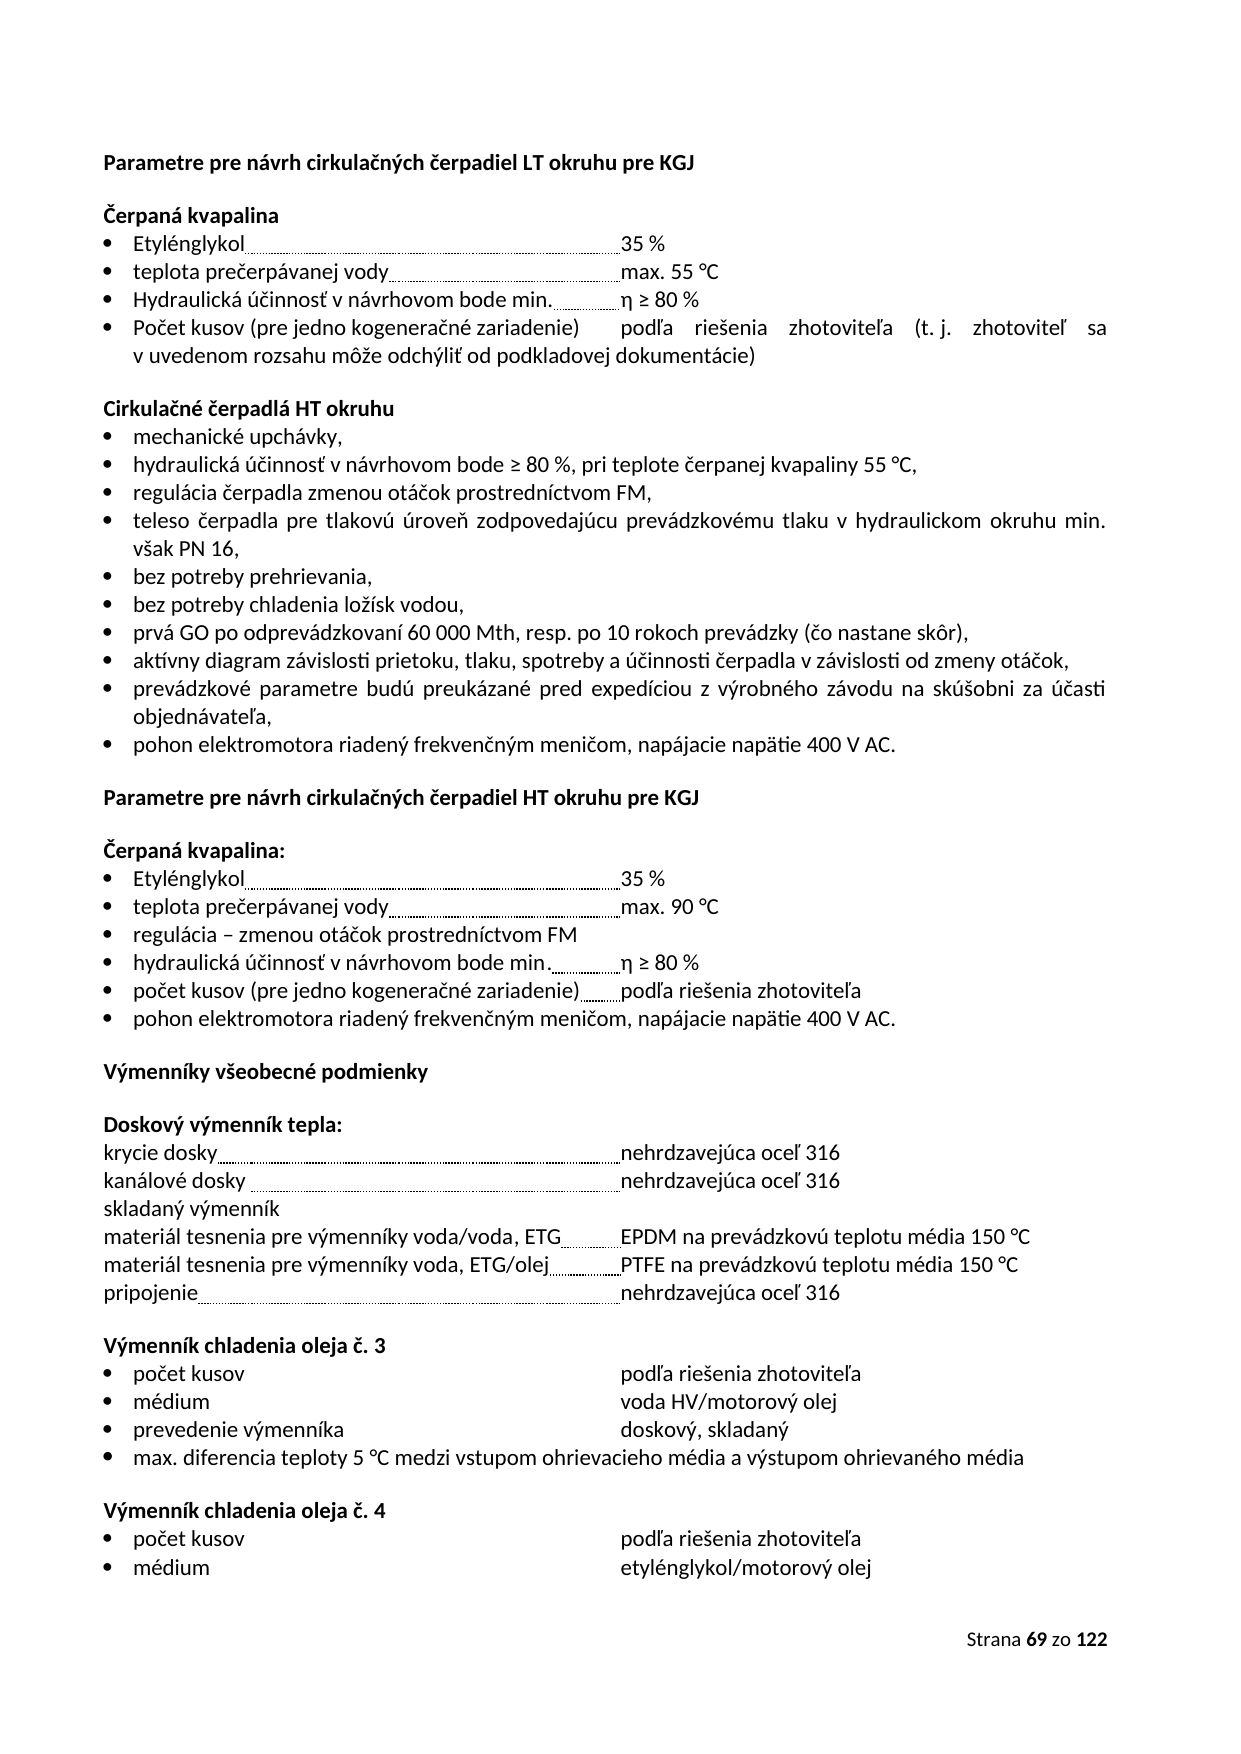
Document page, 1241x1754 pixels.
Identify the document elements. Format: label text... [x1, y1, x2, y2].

list bez potreby chladenia ložísk vodou, [103, 590, 1107, 618]
text kanálové dosky nehrdzavejúca oceľ 316 [103, 1166, 1107, 1194]
list regulácia čerpadla zmenou otáčok prostredníctvom FM, [103, 478, 1107, 506]
text Cirkulačné čerpadlá HT okruhu [103, 394, 1107, 422]
list Etylénglykol 35 % [103, 864, 1107, 892]
text Parametre pre návrh cirkulačných čerpadiel HT okruhu pre KGJ [103, 783, 1107, 811]
text skladaný výmenník [103, 1194, 1107, 1222]
text Výmenník chladenia oleja č. 3 [103, 1331, 1107, 1359]
list teplota prečerpávanej vody max. 90 °C [103, 892, 1107, 920]
list Etylénglykol 35 % [103, 229, 1107, 257]
list Hydraulická účinnosť v návrhovom bode min. η ≥ 80 % [103, 285, 1107, 313]
list regulácia – zmenou otáčok prostredníctvom FM [103, 920, 1107, 948]
list pohon elektromotora riadený frekvenčným meničom, napájacie napätie 400 V AC. [103, 730, 1107, 758]
list médium etylénglykol/motorový olej [103, 1553, 1107, 1581]
text krycie dosky nehrdzavejúca oceľ 316 [103, 1138, 1107, 1166]
list počet kusov podľa riešenia zhotoviteľa [103, 1524, 1107, 1553]
list hydraulická účinnosť v návrhovom bode min . η ≥ 80 % [103, 948, 1107, 976]
list počet kusov (pre jedno kogeneračné zariadenie) podľa riešenia zhotoviteľa [103, 976, 1107, 1004]
text Čerpaná kvapalina [103, 201, 1107, 229]
list hydraulická účinnosť v návrhovom bode ≥ 80 %, pri teplote čerpanej kvapaliny 55 °C, [103, 450, 1107, 478]
text Parametre pre návrh cirkulačných čerpadiel LT okruhu pre KGJ [103, 148, 1107, 176]
list max. diferencia teploty 5 °C medzi vstupom ohrievacieho média a výstupom ohrievaného média [103, 1443, 1107, 1472]
list prvá GO po odprevádzkovaní 60 000 Mth, resp. po 10 rokoch prevádzky (čo nastane skôr), [103, 618, 1107, 646]
list Počet kusov (pre jedno kogeneračné zariadenie) podľa riešenia zhotoviteľa (t. j. zhotoviteľ sa v uvedenom rozsahu môže odchýliť od podkladovej dokumentácie) [103, 313, 1107, 369]
list pohon elektromotora riadený frekvenčným meničom, napájacie napätie 400 V AC. [103, 1004, 1107, 1032]
list mechanické upchávky, [103, 422, 1107, 450]
list aktívny diagram závislosti prietoku, tlaku, spotreby a účinnosti čerpadla v závislosti od zmeny otáčok, [103, 646, 1107, 674]
text pripojenie nehrdzavejúca oceľ 316 [103, 1278, 1107, 1306]
list teplota prečerpávanej vody max. 55 °C [103, 257, 1107, 285]
list bez potreby prehrievania, [103, 562, 1107, 590]
text Výmenník chladenia oleja č. 4 [103, 1497, 1107, 1524]
list prevedenie výmenníka doskový, skladaný [103, 1416, 1107, 1443]
text materiál tesnenia pre výmenníky voda/voda, ETG EPDM na prevádzkovú teplotu média 150 °C [103, 1222, 1107, 1250]
text Čerpaná kvapalina: [103, 836, 1107, 864]
list médium voda HV/motorový olej [103, 1387, 1107, 1416]
text Výmenníky všeobecné podmienky [103, 1057, 1107, 1085]
list počet kusov podľa riešenia zhotoviteľa [103, 1359, 1107, 1387]
text materiál tesnenia pre výmenníky voda, ETG/olej PTFE na prevádzkovú teplotu média 150 °C [103, 1250, 1107, 1278]
list teleso čerpadla pre tlakovú úroveň zodpovedajúcu prevádzkovému tlaku v hydraulickom okruhu min. však PN 16, [103, 506, 1107, 562]
text Doskový výmenník tepla: [103, 1110, 1107, 1138]
list prevádzkové parametre budú preukázané pred expedíciou z výrobného závodu na skúšobni za účasti objednávateľa, [103, 674, 1107, 730]
